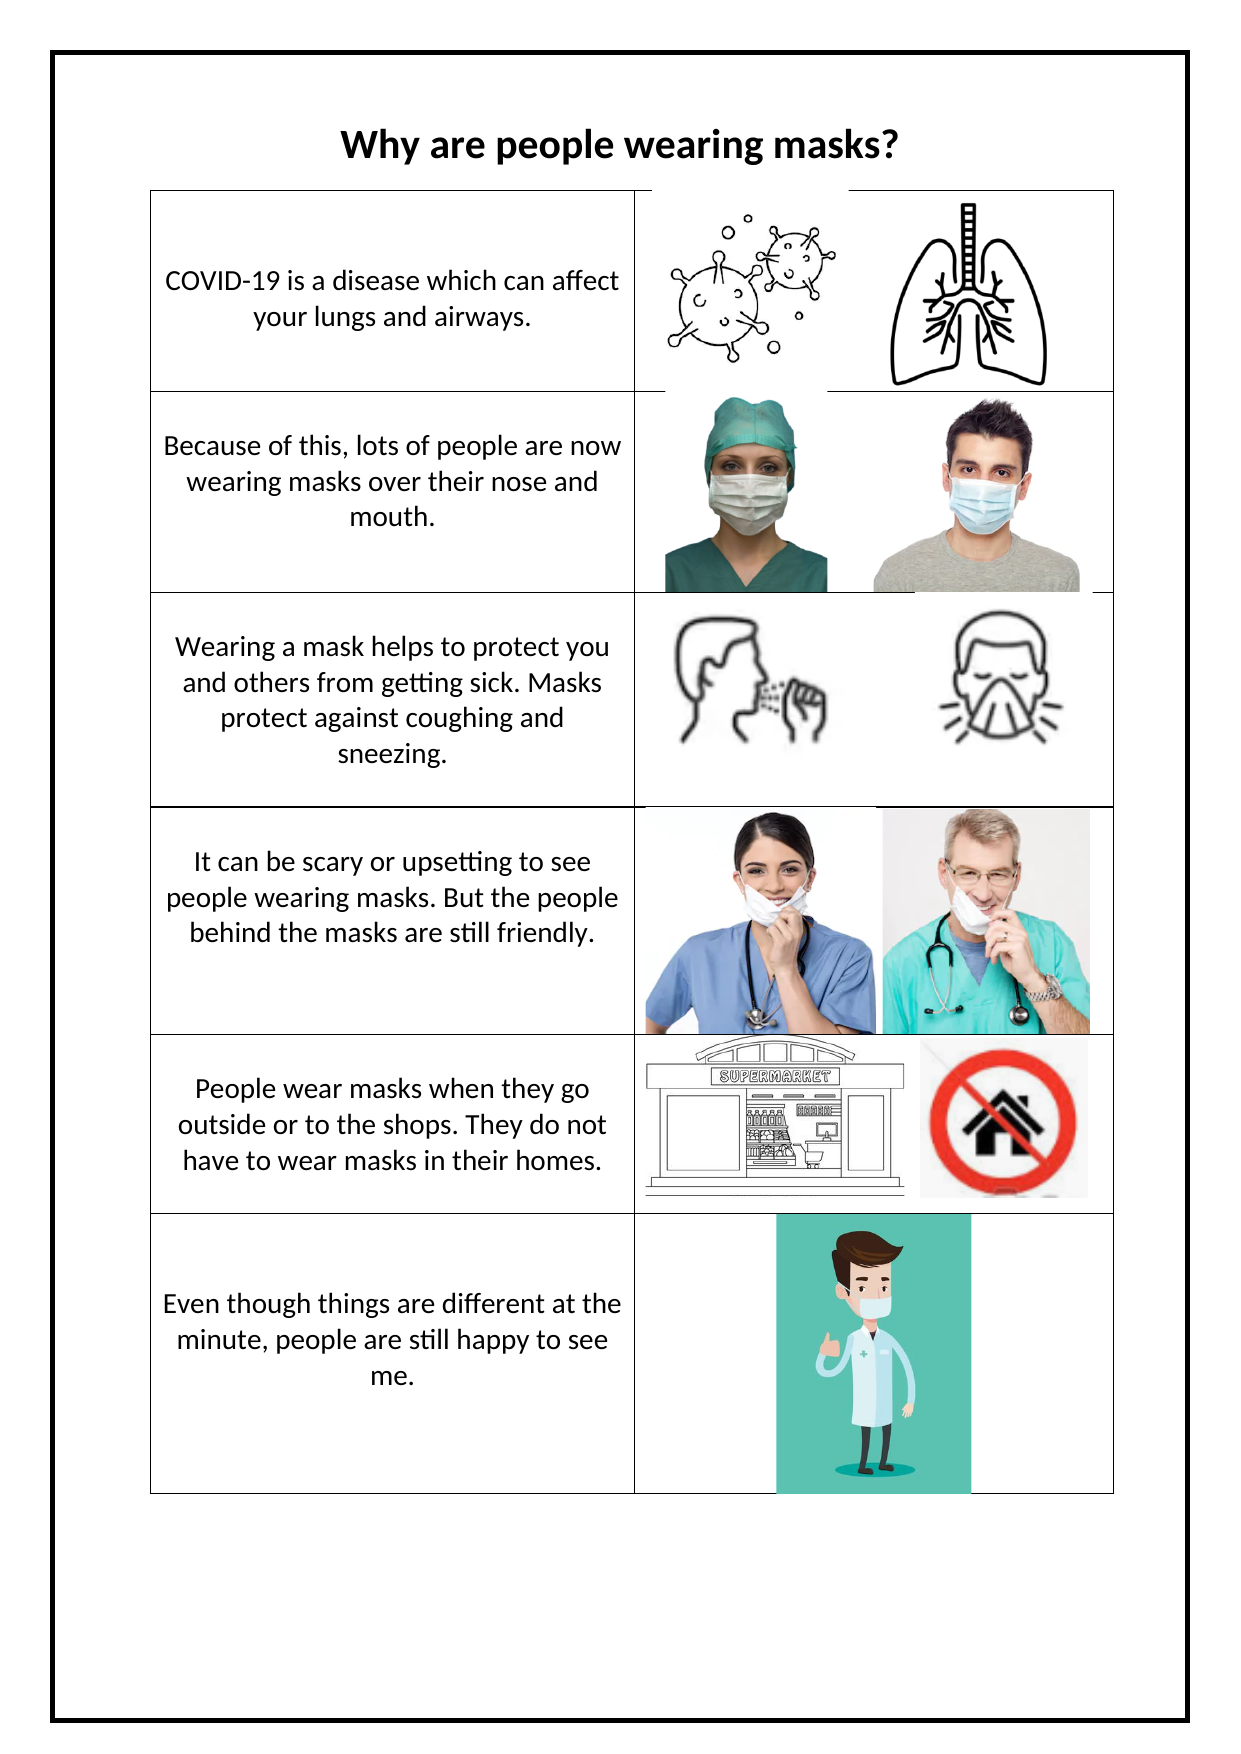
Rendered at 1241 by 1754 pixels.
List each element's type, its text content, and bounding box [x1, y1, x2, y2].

picture [652, 600, 849, 767]
picture [652, 190, 849, 592]
picture [873, 397, 1093, 767]
table_cell [635, 808, 645, 1034]
picture [920, 1038, 1088, 1198]
picture [875, 196, 1053, 391]
table_cell Even though things are different at the minute, people are still happy to see me. [151, 1214, 634, 1493]
picture [645, 807, 877, 1034]
table_cell [828, 392, 1113, 592]
picture [645, 1035, 905, 1198]
table_header [635, 191, 652, 391]
picture [776, 1214, 972, 1494]
table_header COVID-19 is a disease which can affect your lungs and airways. [151, 191, 634, 391]
table_header [849, 191, 1113, 391]
table_cell [635, 392, 665, 592]
table_cell [635, 1035, 1113, 1213]
text Why are people wearing masks? [150, 118, 1090, 169]
table_cell People wear masks when they go outside or to the shops. They do not have to wear masks in their homes. [151, 1035, 634, 1213]
table_cell [972, 1214, 1113, 1493]
table_cell [877, 808, 1113, 1034]
table_cell Wearing a mask helps to protect you and others from getting sick. Masks protect against coughing and sneezing. [151, 593, 634, 806]
table_cell [635, 1214, 776, 1493]
table_cell [635, 593, 1113, 806]
picture [882, 809, 1090, 1034]
table_cell It can be scary or upsetting to see people wearing masks. But the people behind the masks are still friendly. [151, 808, 634, 1034]
table_cell Because of this, lots of people are now wearing masks over their nose and mouth. [151, 392, 634, 592]
